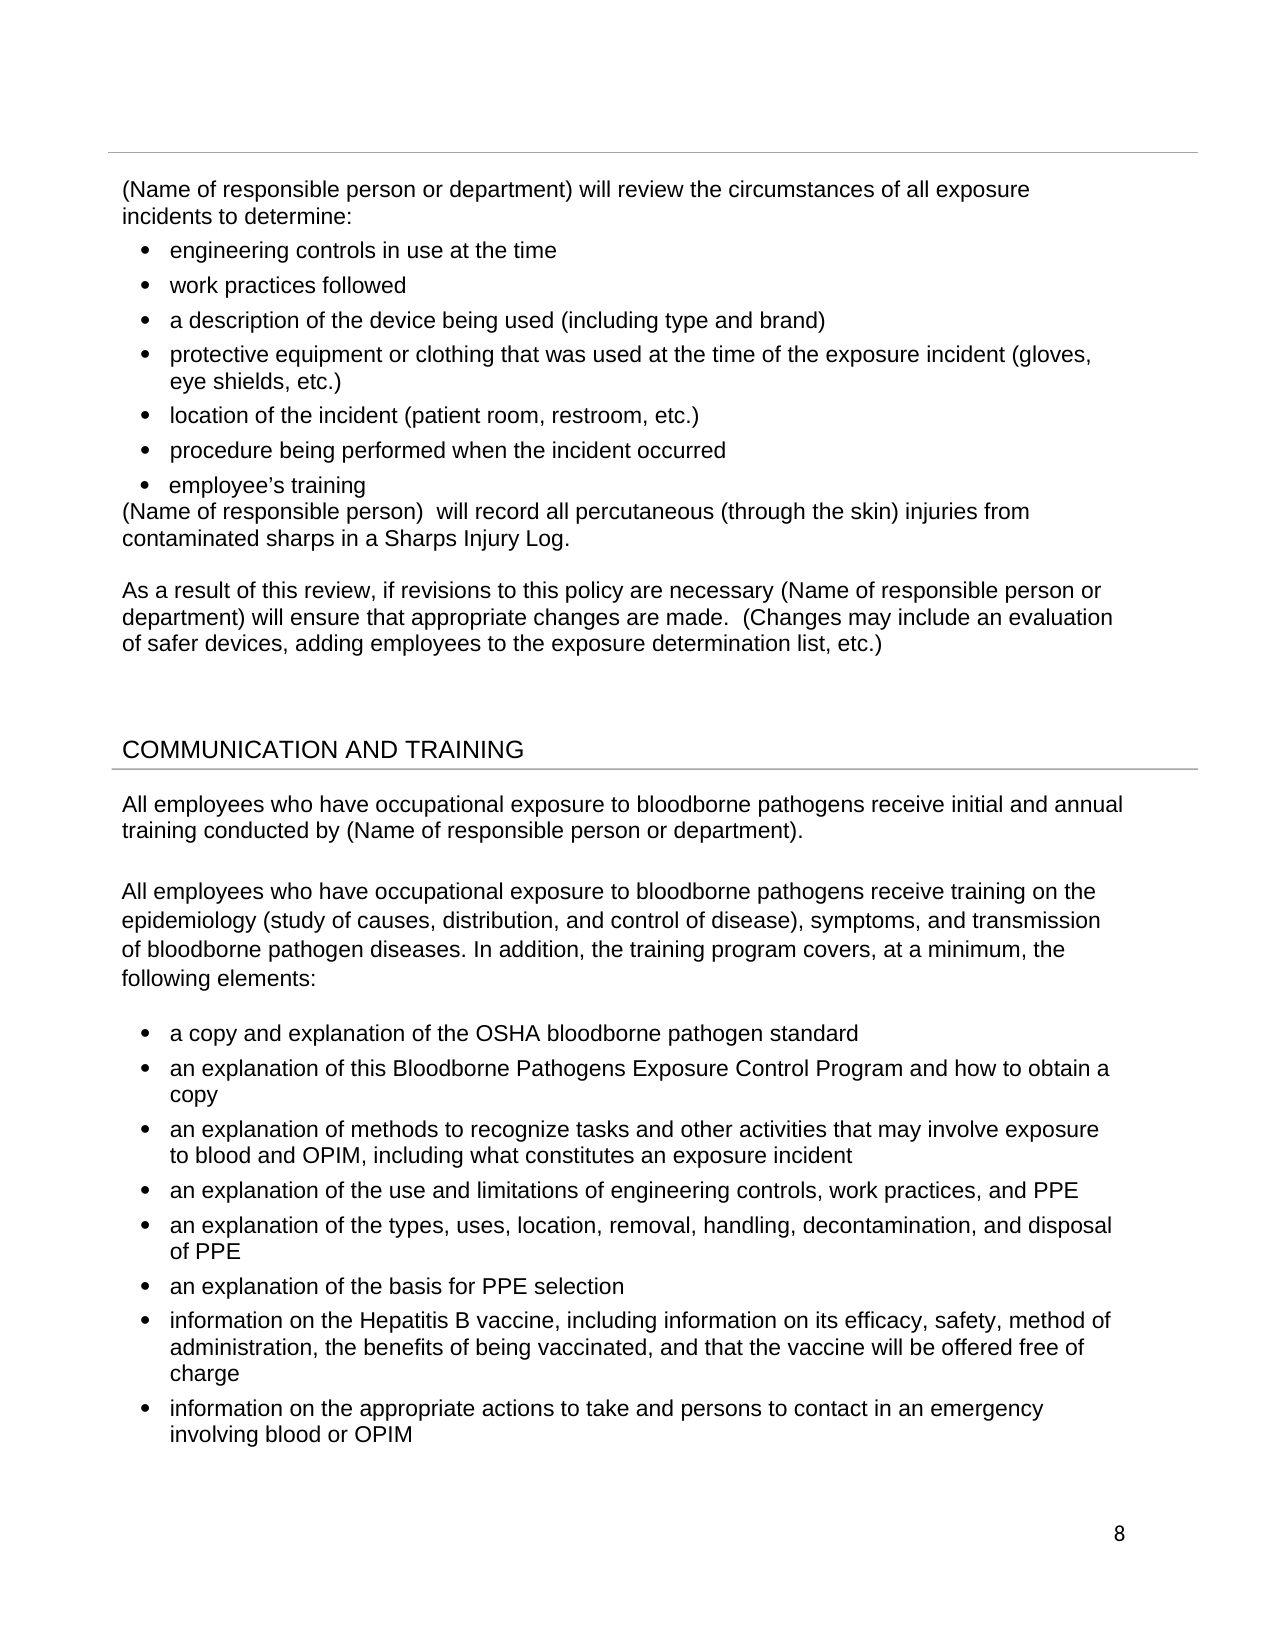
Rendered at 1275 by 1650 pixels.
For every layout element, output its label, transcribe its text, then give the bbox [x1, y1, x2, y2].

list procedure being performed when the incident occurred [141, 437, 1125, 463]
list protective equipment or clothing that was used at the time of the exposure incident (gloves, eye shields, etc.) [141, 341, 1125, 394]
list an explanation of the basis for PPE selection [141, 1273, 1125, 1299]
text All employees who have occupational exposure to bloodborne pathogens receive training on the epidemiology (study of causes, distribution, and control of disease), symptoms, and transmission of bloodborne pathogen diseases. In addition, the training program covers, at a minimum, the following elements: [121, 878, 1125, 991]
list work practices followed [141, 272, 1125, 298]
list engineering controls in use at the time [141, 237, 1125, 264]
text (Name of responsible person) will record all percutaneous (through the skin) injuries from contaminated sharps in a Sharps Injury Log. [122, 498, 1125, 551]
list an explanation of this Bloodborne Pathogens Exposure Control Program and how to obtain a copy [141, 1055, 1125, 1107]
text COMMUNICATION AND TRAINING All employees who have occupational exposure to bloodborne pathogens receive initial and annual training conducted by (Name of responsible person or department). [122, 770, 1125, 843]
text COMMUNICATION AND TRAINING All employees who have occupational exposure to bloodborne pathogens receive initial and annual training conducted by (Name of responsible person or department). [122, 735, 1125, 768]
list information on the Hepatitis B vaccine, including information on its efficacy, safety, method of administration, the benefits of being vaccinated, and that the vaccine will be offered free of charge [141, 1307, 1125, 1386]
list a description of the device being used (including type and brand) [141, 307, 1125, 333]
list information on the appropriate actions to take and persons to contact in an emergency involving blood or OPIM [141, 1395, 1125, 1447]
list an explanation of the use and limitations of engineering controls, work practices, and PPE [141, 1177, 1125, 1203]
text As a result of this review, if revisions to this policy are necessary (Name of responsible person or department) will ensure that appropriate changes are made. (Changes may include an evaluation of safer devices, adding employees to the exposure determination list, etc.) [122, 577, 1125, 656]
list employee’s training [141, 472, 1125, 498]
list an explanation of the types, uses, location, removal, handling, decontamination, and disposal of PPE [141, 1212, 1125, 1264]
list location of the incident (patient room, restroom, etc.) [141, 402, 1125, 429]
list an explanation of methods to recognize tasks and other activities that may involve exposure to blood and OPIM, including what constitutes an exposure incident [141, 1116, 1125, 1168]
text (Name of responsible person or department) will review the circumstances of all exposure incidents to determine: [122, 176, 1125, 229]
list a copy and explanation of the OSHA bloodborne pathogen standard [141, 1020, 1125, 1046]
